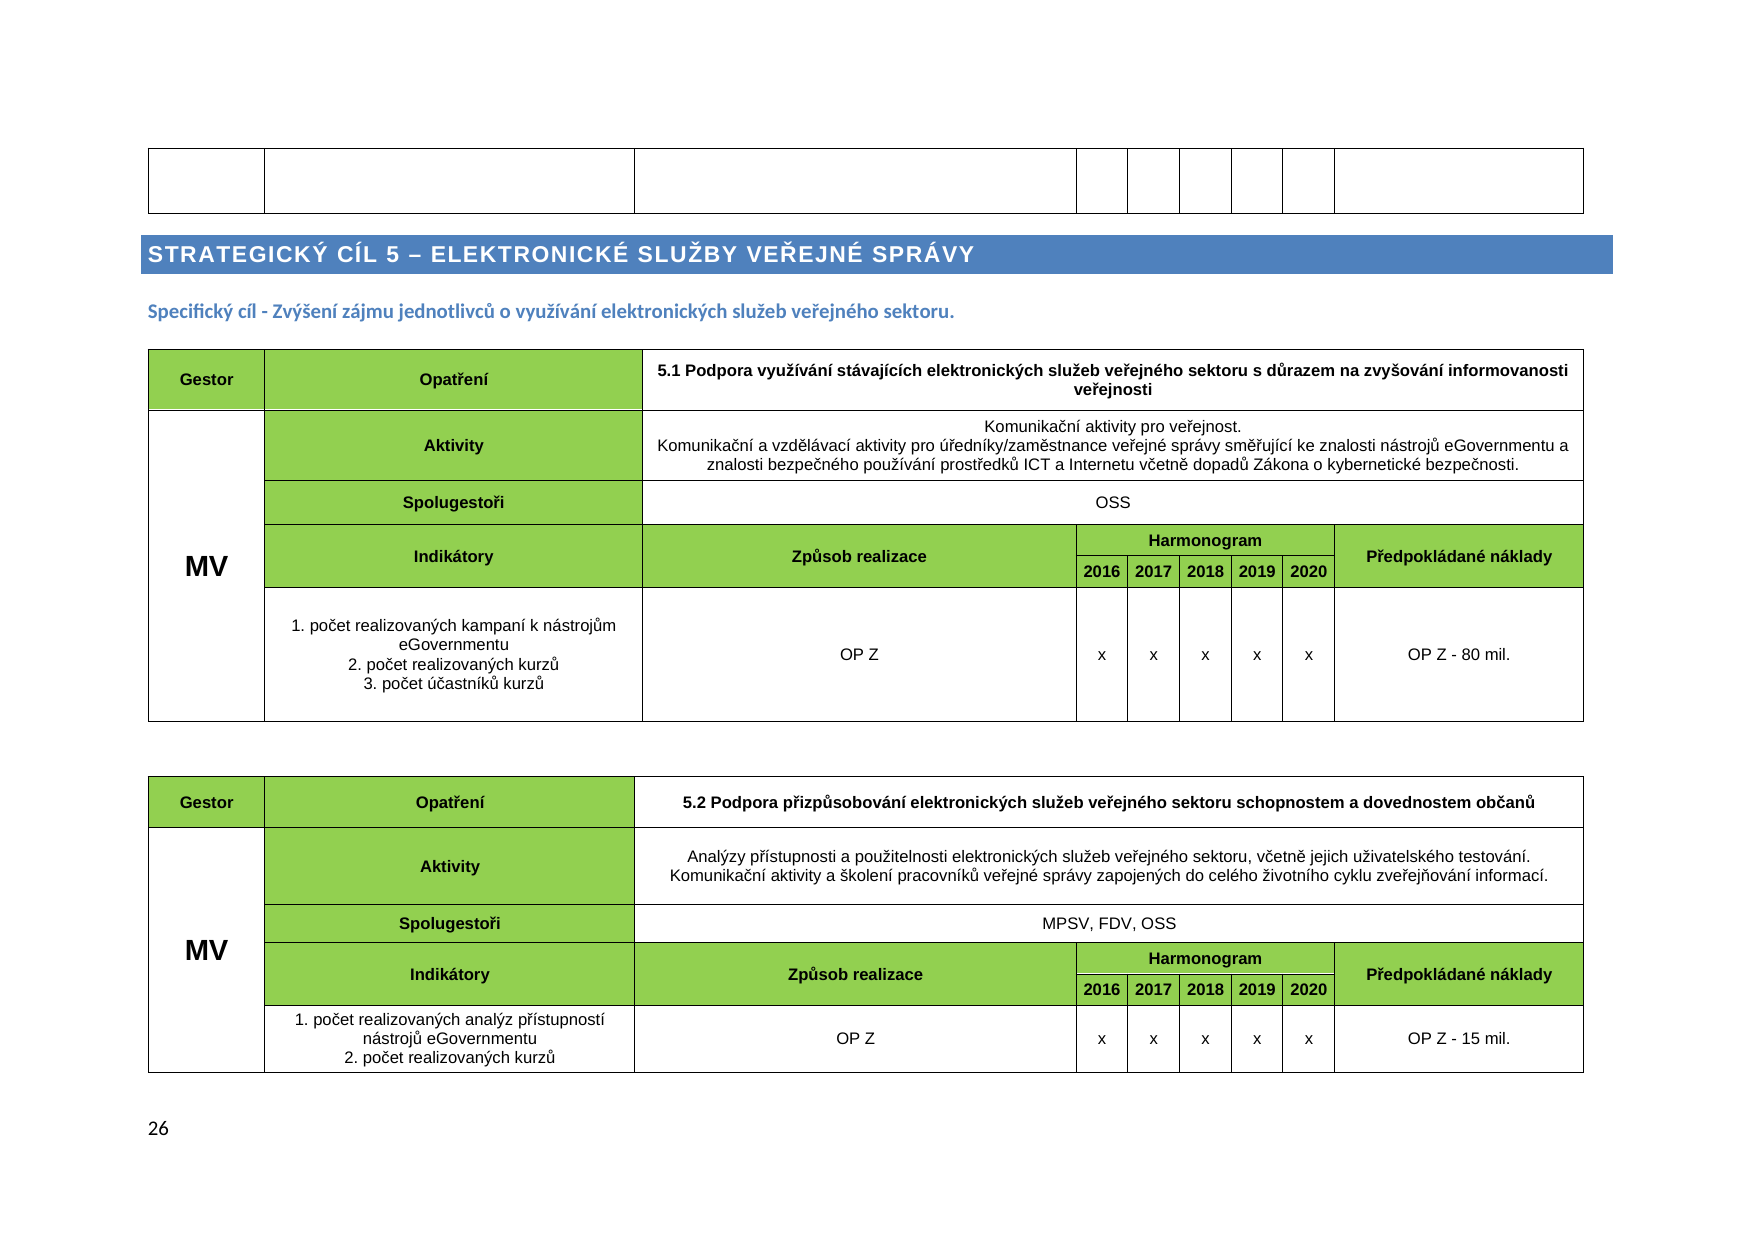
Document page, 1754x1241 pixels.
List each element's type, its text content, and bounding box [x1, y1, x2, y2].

table_cell 2018 [1180, 556, 1231, 587]
table_cell Předpokládané náklady [1335, 943, 1583, 1005]
table_cell MV [149, 828, 264, 1072]
table_cell x [1283, 588, 1334, 721]
table_cell 2020 [1283, 556, 1334, 587]
table_header Opatření [265, 350, 642, 409]
table_cell 2017 [1128, 556, 1179, 587]
table_cell 2017 [1128, 975, 1179, 1005]
table_cell 2019 [1232, 975, 1282, 1005]
table_cell OP Z [643, 588, 1076, 721]
subtitle Strategický cíl 5 – Elektronické služby veřejné správy [148, 241, 1606, 268]
table_cell Analýzy přístupnosti a použitelnosti elektronických služeb veřejného sektoru, včetně jejich uživatelského testování. Komunikační aktivity a školení pracovníků veřejné správy zapojených do celého životního cyklu zveřejňování informací. [635, 828, 1583, 904]
table_cell MV [149, 411, 264, 721]
table_cell Spolugestoři [265, 905, 634, 942]
table_cell Indikátory [265, 525, 642, 587]
table_cell 2016 [1077, 556, 1127, 587]
table_cell Způsob realizace [635, 943, 1076, 1005]
table_cell Indikátory [265, 943, 634, 1005]
table_cell MPSV, FDV, OSS [635, 905, 1583, 942]
table_cell Aktivity [265, 411, 642, 480]
table_cell 2020 [1283, 975, 1334, 1005]
table_cell Aktivity [265, 828, 634, 904]
table_cell 2018 [1180, 975, 1231, 1005]
table_cell Spolugestoři [265, 481, 642, 524]
table_cell OP Z - 80 mil. [1335, 588, 1583, 721]
table_header 5.1 Podpora využívání stávajících elektronických služeb veřejného sektoru s důrazem na zvyšování informovanosti veřejnosti [643, 350, 1583, 409]
table_cell x [1232, 1006, 1282, 1072]
table_cell x [1128, 588, 1179, 721]
table_cell x [1077, 588, 1127, 721]
table_cell 2019 [1232, 556, 1282, 587]
text Specifický cíl - Zvýšení zájmu jednotlivců o využívání elektronických služeb veřejného sektoru. [148, 299, 1606, 324]
table_cell Předpokládané náklady [1335, 525, 1583, 587]
table_cell x [1180, 1006, 1231, 1072]
table_cell x [1283, 1006, 1334, 1072]
table_cell x [1128, 1006, 1179, 1072]
table_cell Harmonogram [1077, 525, 1334, 555]
table_header Gestor [149, 777, 264, 827]
table_cell OP Z - 15 mil. [1335, 1006, 1583, 1072]
table_cell x [1180, 588, 1231, 721]
table_header Gestor [149, 350, 264, 409]
table_cell Komunikační aktivity pro veřejnost. Komunikační a vzdělávací aktivity pro úředníky/zaměstnance veřejné správy směřující ke znalosti nástrojů eGovernmentu a znalosti bezpečného používání prostředků ICT a Internetu včetně dopadů Zákona o kybernetické bezpečnosti. [643, 411, 1583, 480]
table_cell OSS [643, 481, 1583, 524]
table_cell 1. počet realizovaných kampaní k nástrojům eGovernmentu 2. počet realizovaných kurzů 3. počet účastníků kurzů [265, 588, 642, 721]
table_cell OP Z [635, 1006, 1076, 1072]
table_cell 2016 [1077, 975, 1127, 1005]
table_cell 1. počet realizovaných analýz přístupností nástrojů eGovernmentu 2. počet realizovaných kurzů 3. počet účastníků kurzů [265, 1006, 634, 1072]
table_header 5.2 Podpora přizpůsobování elektronických služeb veřejného sektoru schopnostem a dovednostem občanů [635, 777, 1583, 827]
table_cell x [1077, 1006, 1127, 1072]
table_header Opatření [265, 777, 634, 827]
table_cell Harmonogram [1077, 943, 1334, 973]
table_cell x [1232, 588, 1282, 721]
table_cell Způsob realizace [643, 525, 1076, 587]
